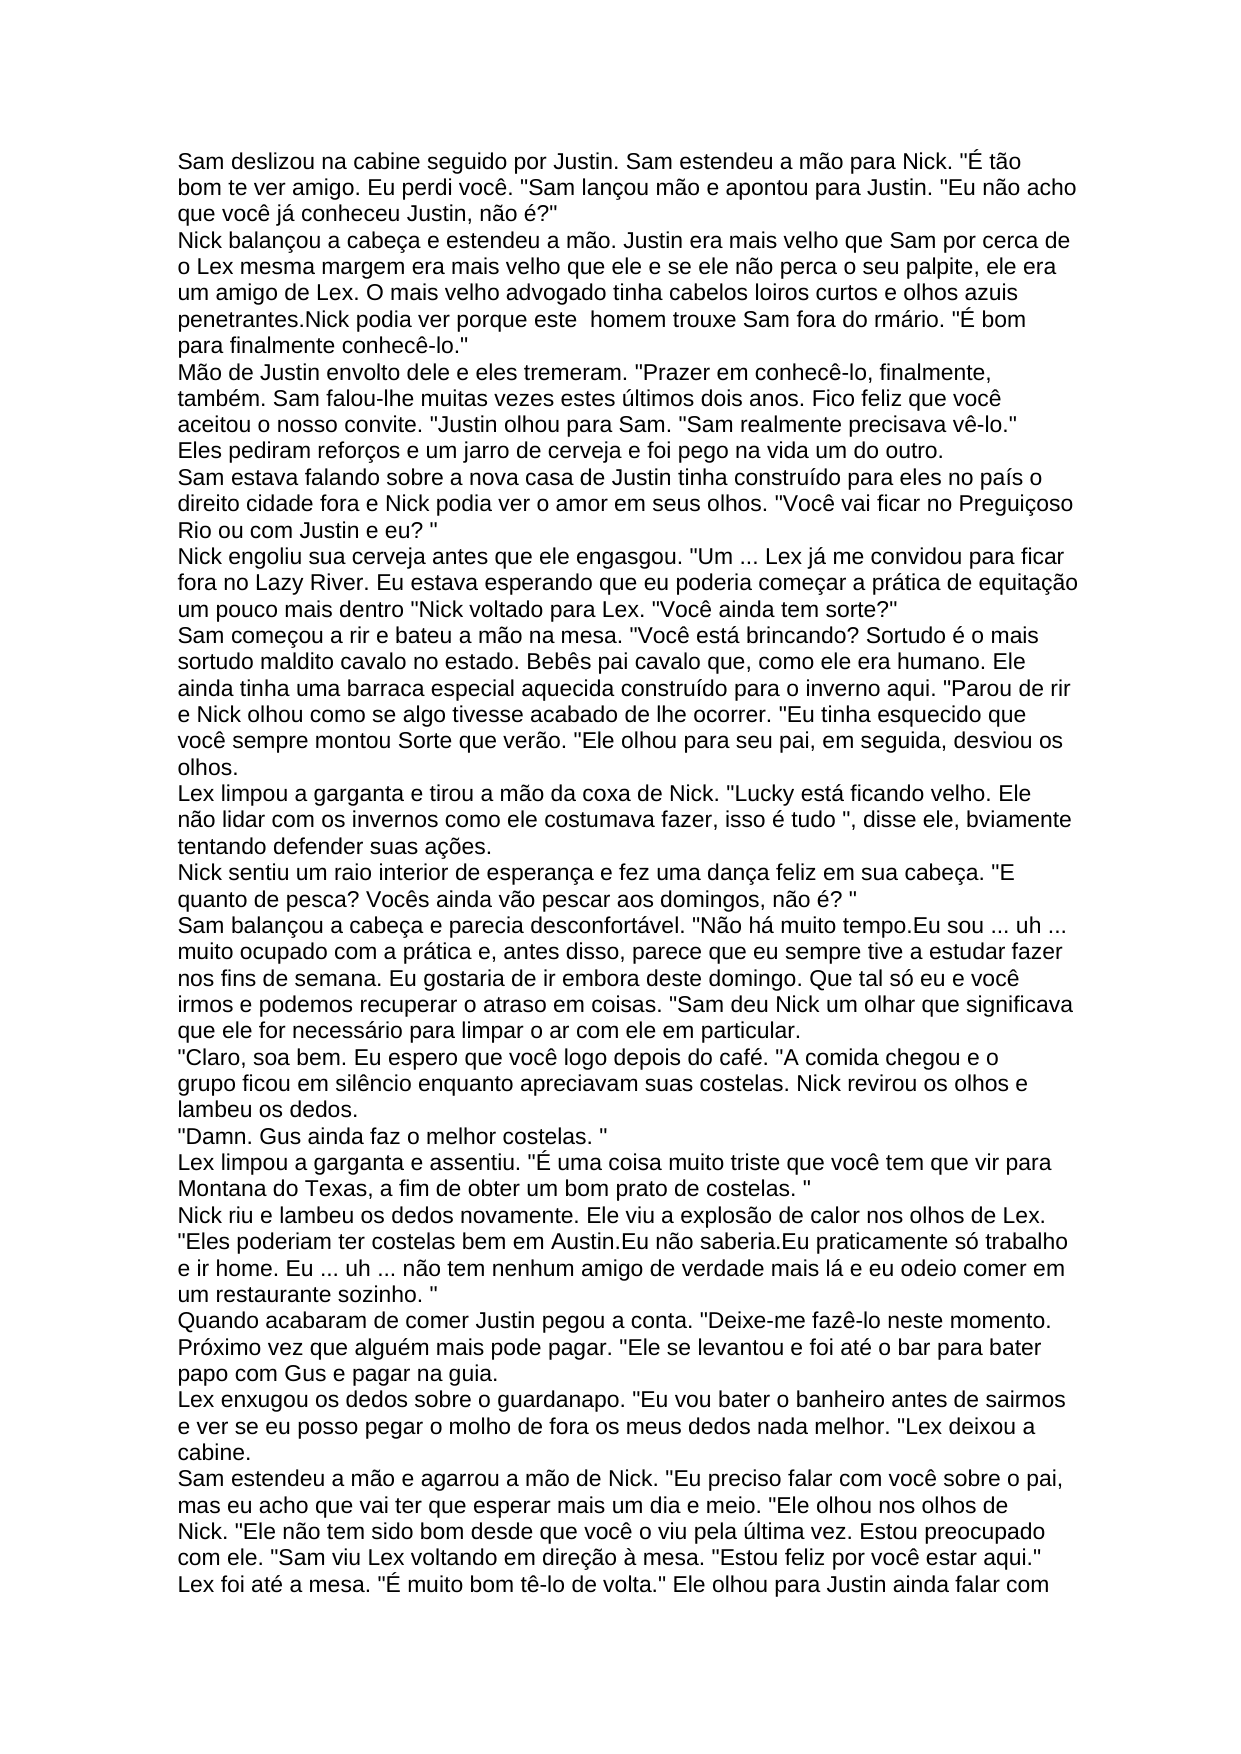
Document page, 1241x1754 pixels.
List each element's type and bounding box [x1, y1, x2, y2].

text [177, 148, 1078, 1597]
